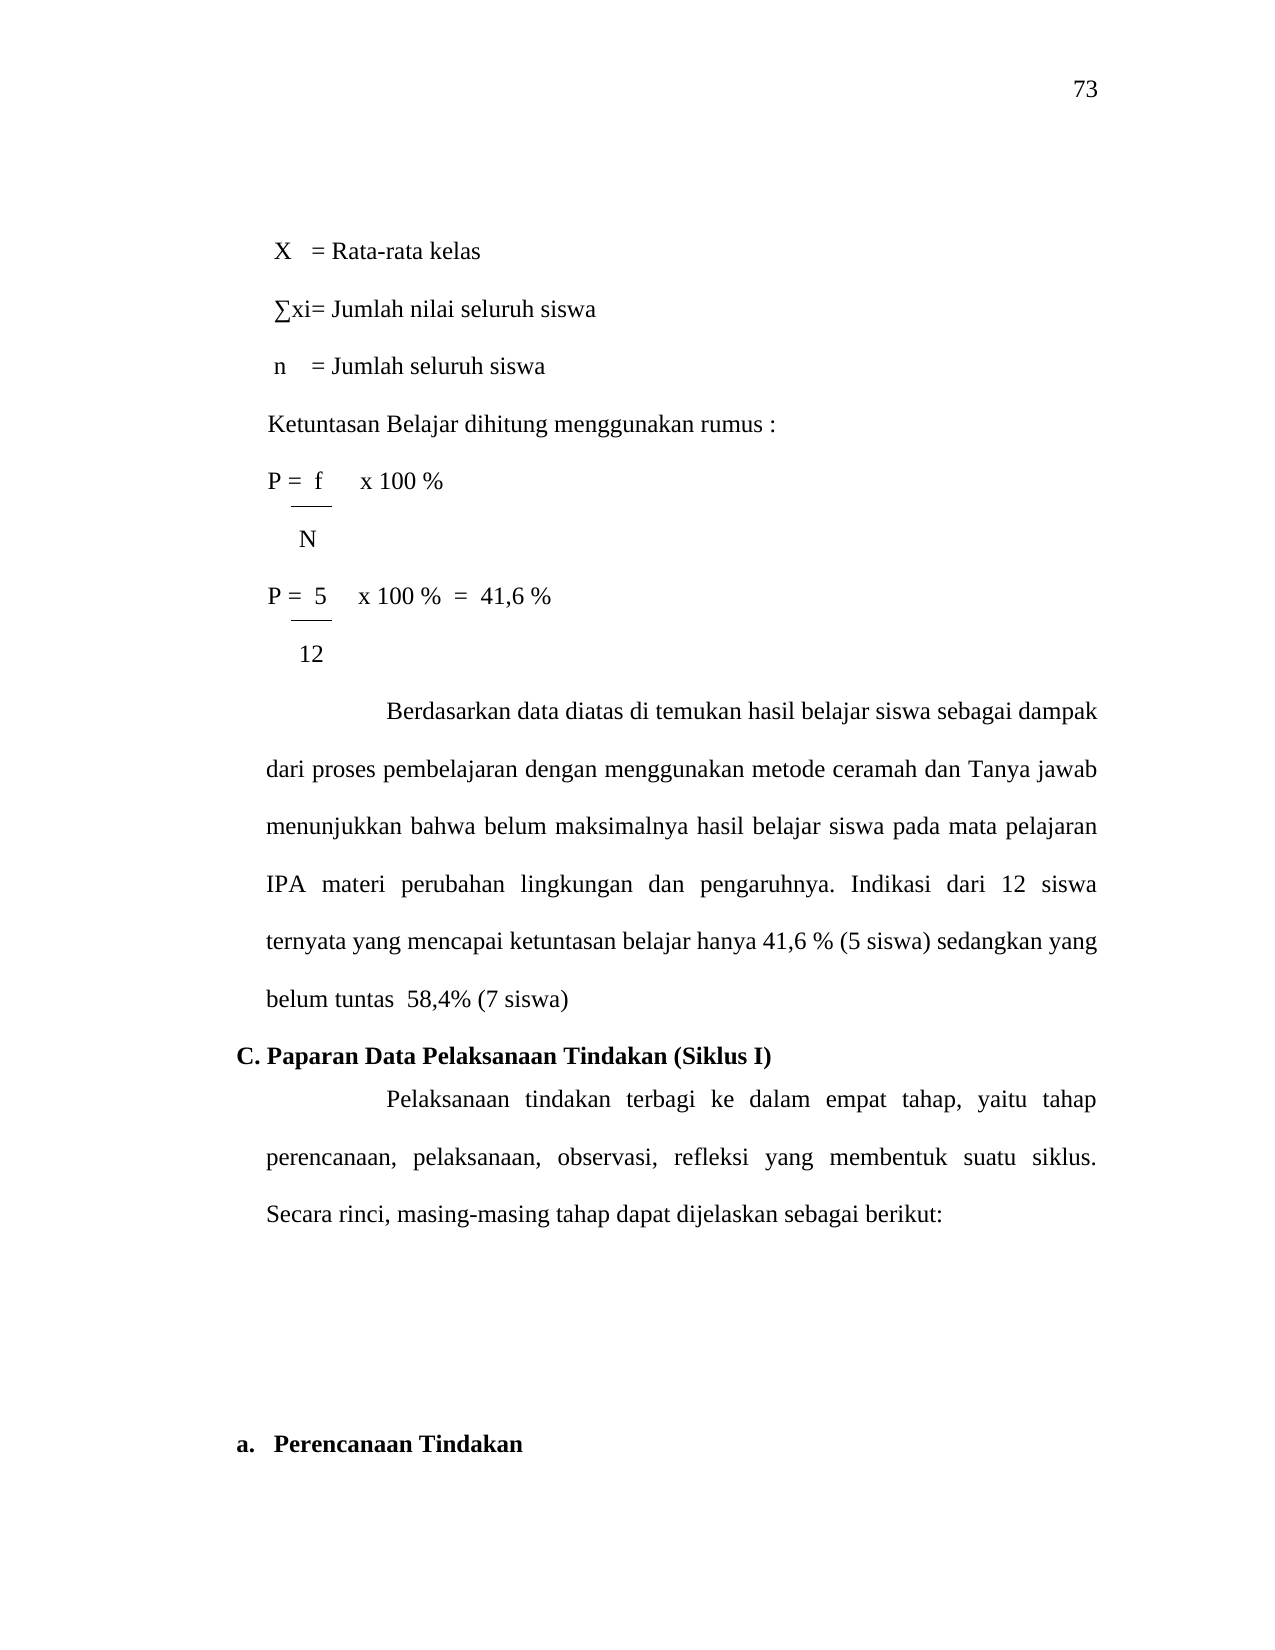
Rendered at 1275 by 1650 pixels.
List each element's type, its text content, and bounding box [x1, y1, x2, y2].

list P = f x 100 % [236, 466, 1098, 495]
list Pelaksanaan tindakan terbagi ke dalam empat tahap, yaitu tahap perencanaan, pelaksanaan, observasi, refleksi yang membentuk suatu siklus. Secara rinci, masing-masing tahap dapat dijelaskan sebagai berikut: [266, 1084, 1098, 1228]
list 12 [236, 639, 1098, 667]
list P = 5 x 100 % = 41,6 % [236, 581, 1098, 610]
text C. Paparan Data Pelaksanaan Tindakan (Siklus I) [236, 1041, 1098, 1070]
list N [236, 524, 1098, 552]
list Ketuntasan Belajar dihitung menggunakan rumus : [236, 409, 1098, 437]
list n = Jumlah seluruh siswa [274, 351, 1098, 380]
list X = Rata-rata kelas [274, 236, 1098, 265]
text Berdasarkan data diatas di temukan hasil belajar siswa sebagai dampak dari proses pembelajaran dengan menggunakan metode ceramah dan Tanya jawab menunjukkan bahwa belum maksimalnya hasil belajar siswa pada mata pelajaran IPA materi perubahan lingkungan dan pengaruhnya. Indikasi dari 12 siswa ternyata yang mencapai ketuntasan belajar hanya 41,6 % (5 siswa) sedangkan yang belum tuntas 58,4% (7 siswa) [266, 696, 1098, 1012]
list Perencanaan Tindakan [236, 1429, 1098, 1458]
list ∑xi = Jumlah nilai seluruh siswa [274, 294, 1098, 322]
